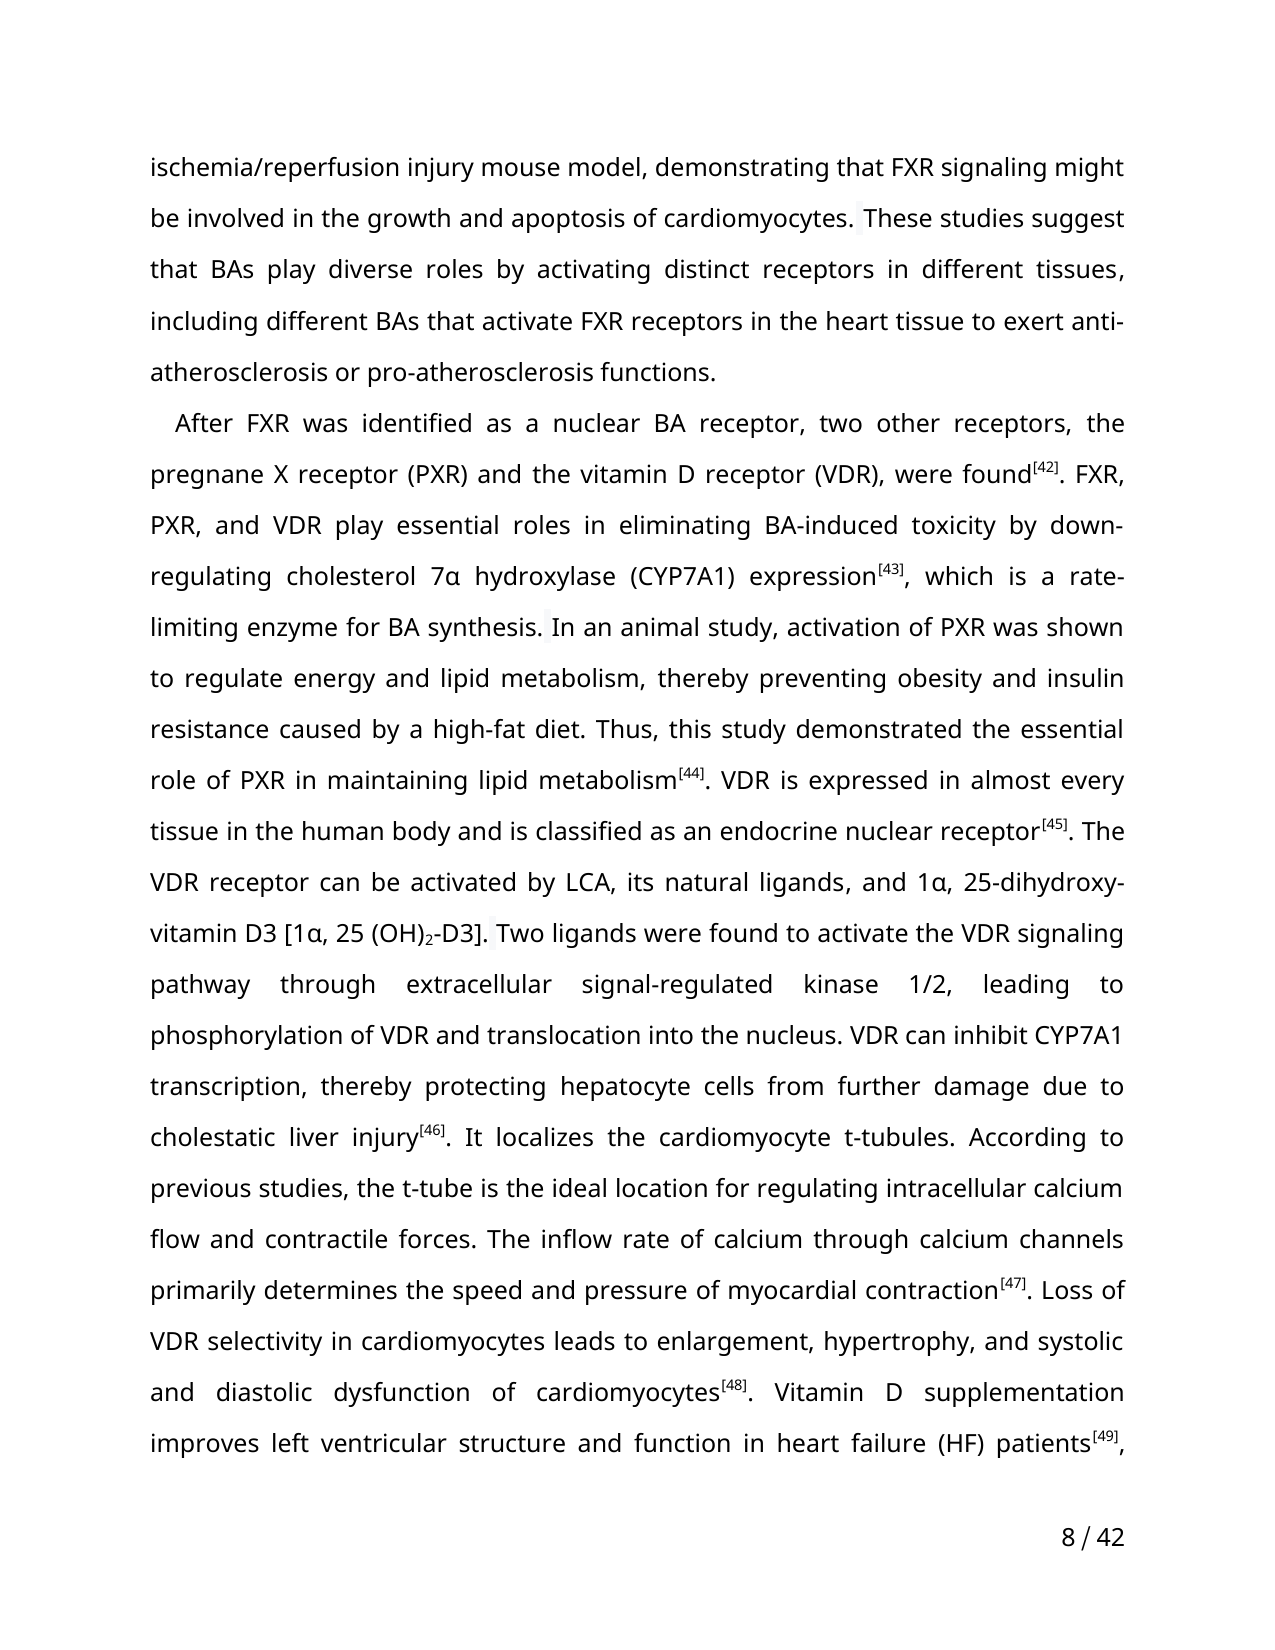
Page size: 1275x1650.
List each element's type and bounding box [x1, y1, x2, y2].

text [150, 405, 1125, 1460]
text [150, 150, 1125, 388]
